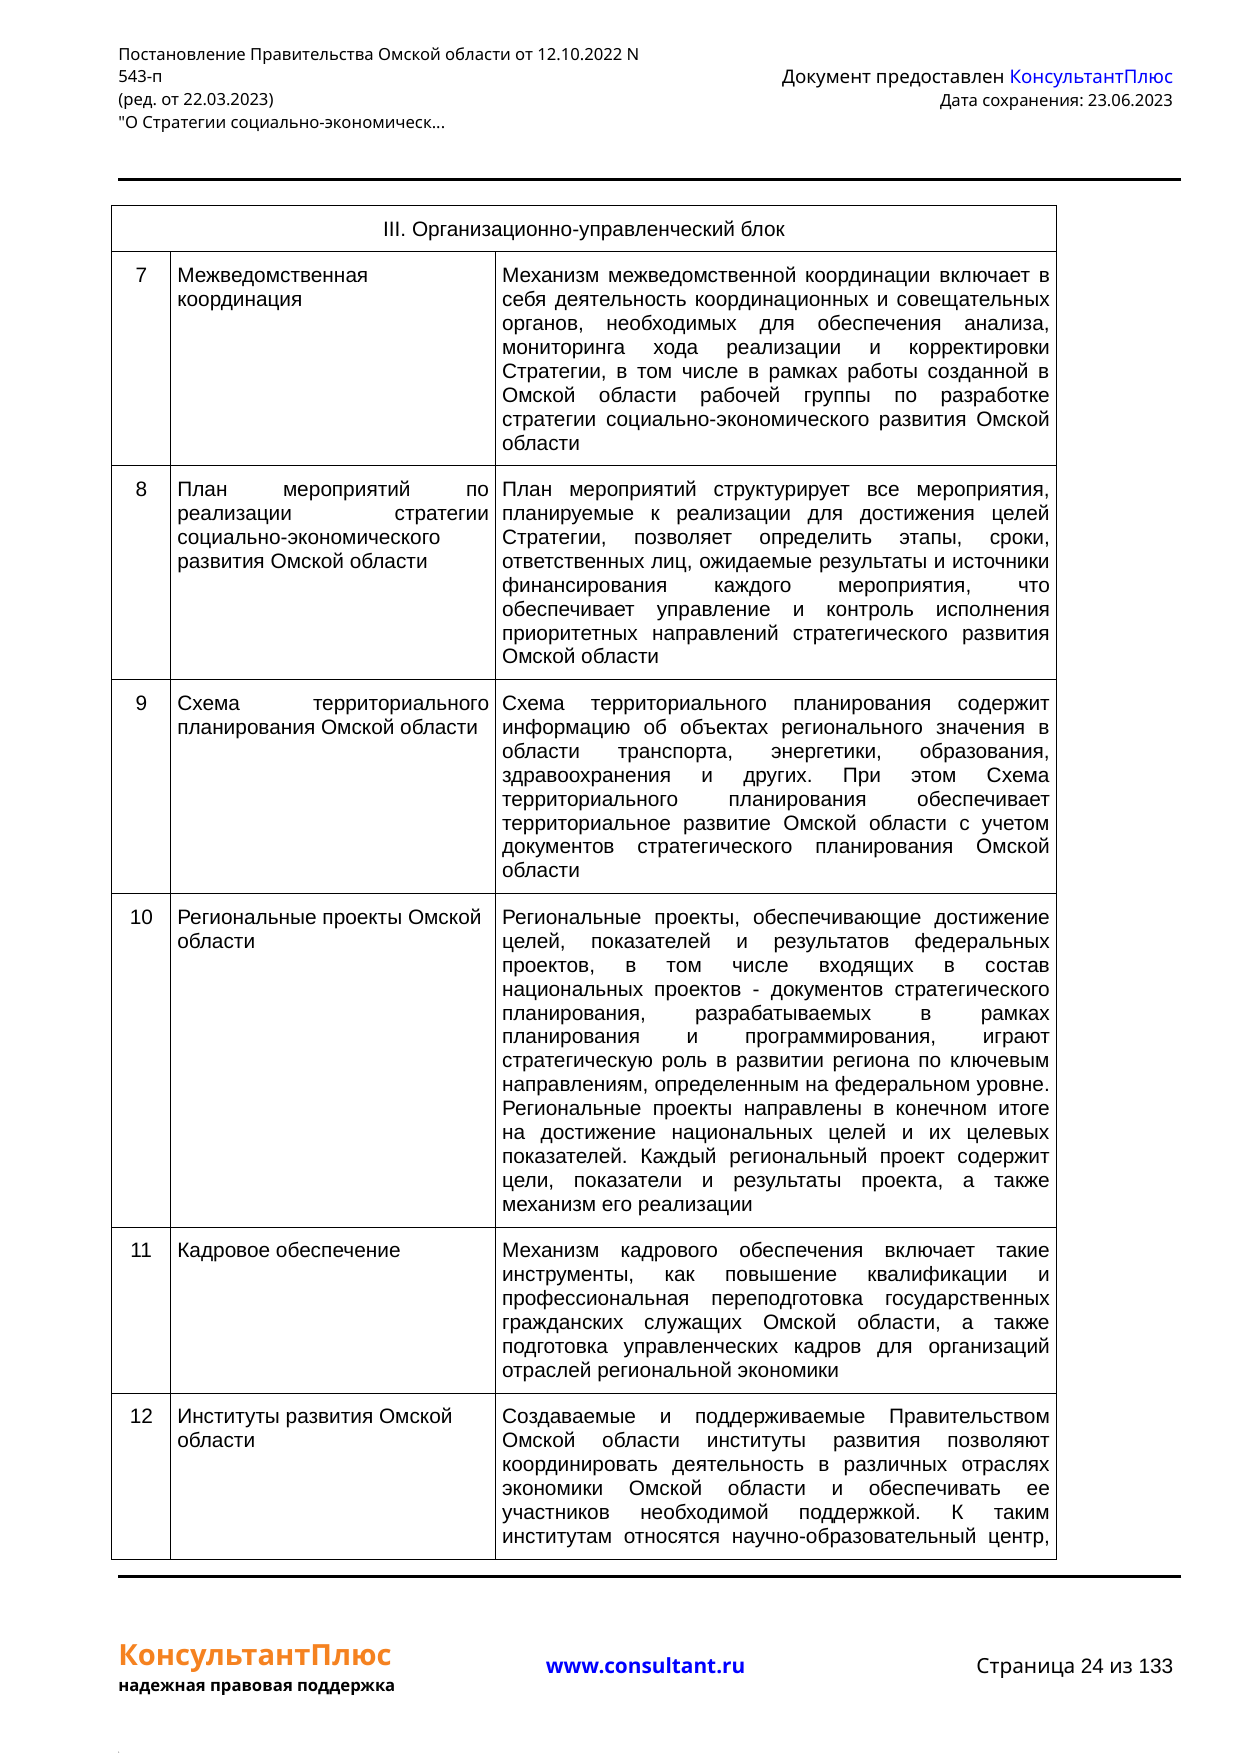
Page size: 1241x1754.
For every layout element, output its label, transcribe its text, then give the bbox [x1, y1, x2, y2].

table_cell Схема территориального планирования Омской области [171, 680, 495, 893]
table_cell Механизм межведомственной координации включает в себя деятельность координационных и совещательных органов, необходимых для обеспечения анализа, мониторинга хода реализации и корректировки Стратегии, в том числе в рамках работы созданной в Омской области рабочей группы по разработке стратегии социально-экономического развития Омской области [496, 252, 1056, 465]
table_cell 12 [112, 1394, 170, 1559]
table_cell 9 [112, 680, 170, 893]
table_cell Региональные проекты Омской области [171, 894, 495, 1227]
table_cell 7 [112, 252, 170, 465]
table_cell 10 [112, 894, 170, 1227]
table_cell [496, 1394, 1056, 1559]
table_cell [171, 1394, 495, 1559]
table_cell 8 [112, 466, 170, 679]
table_cell Механизм кадрового обеспечения включает такие инструменты, как повышение квалификации и профессиональная переподготовка государственных гражданских служащих Омской области, а также подготовка управленческих кадров для организаций отраслей региональной экономики [496, 1228, 1056, 1393]
table_cell План мероприятий по реализации стратегии социально-экономического развития Омской области [171, 466, 495, 679]
table_cell 11 [112, 1228, 170, 1393]
table_cell Схема территориального планирования содержит информацию об объектах регионального значения в области транспорта, энергетики, образования, здравоохранения и других. При этом Схема территориального планирования обеспечивает территориальное развитие Омской области с учетом документов стратегического планирования Омской области [496, 680, 1056, 893]
table_cell Региональные проекты, обеспечивающие достижение целей, показателей и результатов федеральных проектов, в том числе входящих в состав национальных проектов - документов стратегического планирования, разрабатываемых в рамках планирования и программирования, играют стратегическую роль в развитии региона по ключевым направлениям, определенным на федеральном уровне. Региональные проекты направлены в конечном итоге на достижение национальных целей и их целевых показателей. Каждый региональный проект содержит цели, показатели и результаты проекта, а также механизм его реализации [496, 894, 1056, 1227]
table_cell Межведомственная координация [171, 252, 495, 465]
table_cell III. Организационно-управленческий блок [112, 206, 1056, 251]
table_cell Кадровое обеспечение [171, 1228, 495, 1393]
table_cell План мероприятий структурирует все мероприятия, планируемые к реализации для достижения целей Стратегии, позволяет определить этапы, сроки, ответственных лиц, ожидаемые результаты и источники финансирования каждого мероприятия, что обеспечивает управление и контроль исполнения приоритетных направлений стратегического развития Омской области [496, 466, 1056, 679]
